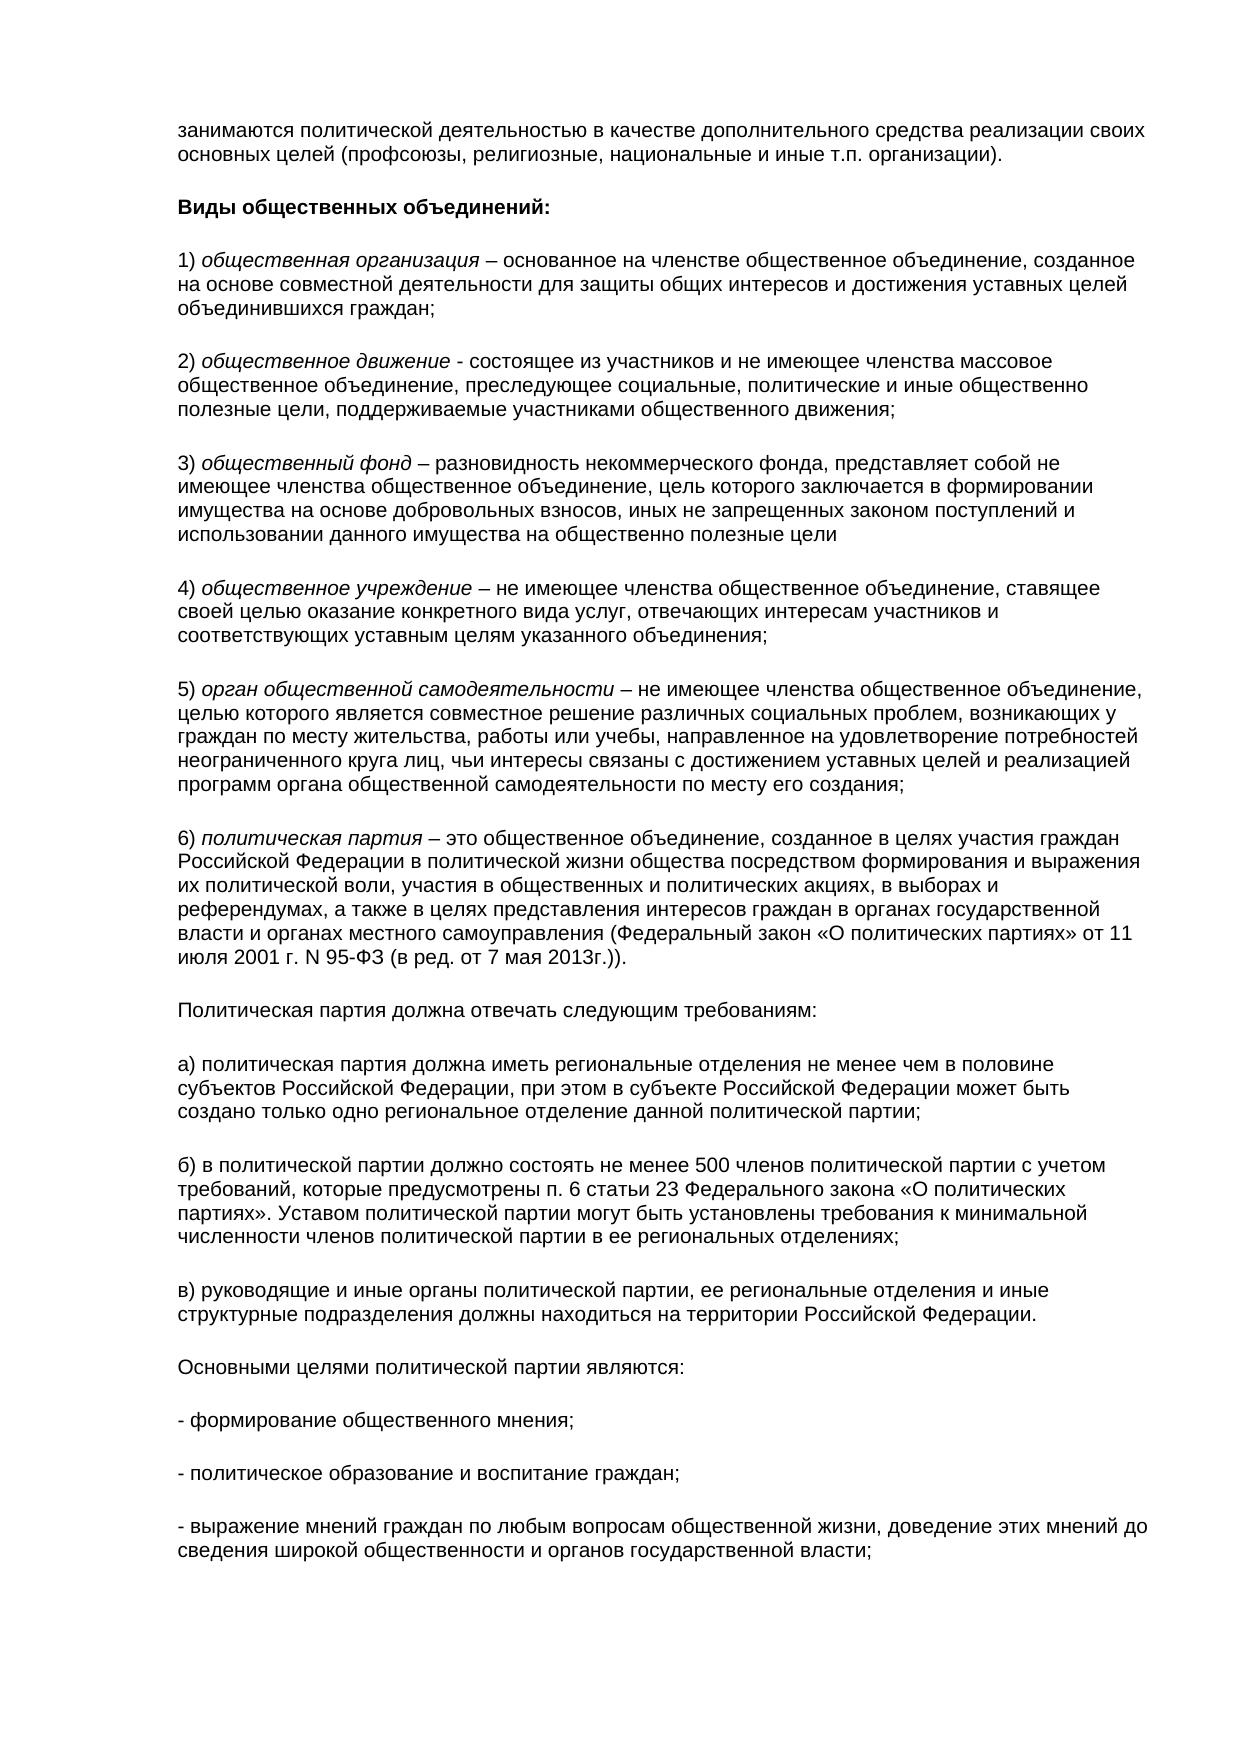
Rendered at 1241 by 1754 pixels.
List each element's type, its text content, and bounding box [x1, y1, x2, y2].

text Виды общественных объединений: [177, 195, 1152, 219]
text 2) общественное движение - состоящее из участников и не имеющее членства массовое общественное объединение, преследующее социальные, политические и иные общественно полезные цели, поддерживаемые участниками общественного движения; [177, 349, 1152, 421]
text 3) общественный фонд – разновидность некоммерческого фонда, представляет собой не имеющее членства общественное объединение, цель которого заключается в формировании имущества на основе добровольных взносов, иных не запрещенных законом поступлений и использовании данного имущества на общественно полезные цели [177, 450, 1152, 546]
text а) политическая партия должна иметь региональные отделения не менее чем в половине субъектов Российской Федерации, при этом в субъекте Российской Федерации может быть создано только одно региональное отделение данной политической партии; [177, 1051, 1152, 1123]
text 6) политическая партия – это общественное объединение, созданное в целях участия граждан Российской Федерации в политической жизни общества посредством формирования и выражения их политической воли, участия в общественных и политических акциях, в выборах и референдумах, а также в целях представления интересов граждан в органах государственной власти и органах местного самоуправления (Федеральный закон «О политических партиях» от 11 июля 2001 г. N 95-ФЗ (в ред. от 7 мая 2013г.)). [177, 825, 1152, 969]
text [177, 118, 1152, 166]
text Политическая партия должна отвечать следующим требованиям: [177, 998, 1152, 1022]
text - выражение мнений граждан по любым вопросам общественной жизни, доведение этих мнений до сведения широкой общественности и органов государственной власти; [177, 1514, 1152, 1562]
text 4) общественное учреждение – не имеющее членства общественное объединение, ставящее своей целью оказание конкретного вида услуг, отвечающих интересам участников и соответствующих уставным целям указанного объединения; [177, 575, 1152, 647]
text Основными целями политической партии являются: [177, 1354, 1152, 1378]
text 1) общественная организация – основанное на членстве общественное объединение, созданное на основе совместной деятельности для защиты общих интересов и достижения уставных целей объединившихся граждан; [177, 248, 1152, 320]
text - формирование общественного мнения; [177, 1408, 1152, 1432]
text 5) орган общественной самодеятельности – не имеющее членства общественное объединение, целью которого является совместное решение различных социальных проблем, возникающих у граждан по месту жительства, работы или учебы, направленное на удовлетворение потребностей неограниченного круга лиц, чьи интересы связаны с достижением уставных целей и реализацией программ органа общественной самодеятельности по месту его создания; [177, 676, 1152, 796]
text в) руководящие и иные органы политической партии, ее региональные отделения и иные структурные подразделения должны находиться на территории Российской Федерации. [177, 1277, 1152, 1325]
text б) в политической партии должно состоять не менее 500 членов политической партии с учетом требований, которые предусмотрены п. 6 статьи 23 Федерального закона «О политических партиях». Уставом политической партии могут быть установлены требования к минимальной численности членов политической партии в ее региональных отделениях; [177, 1152, 1152, 1248]
text - политическое образование и воспитание граждан; [177, 1461, 1152, 1485]
